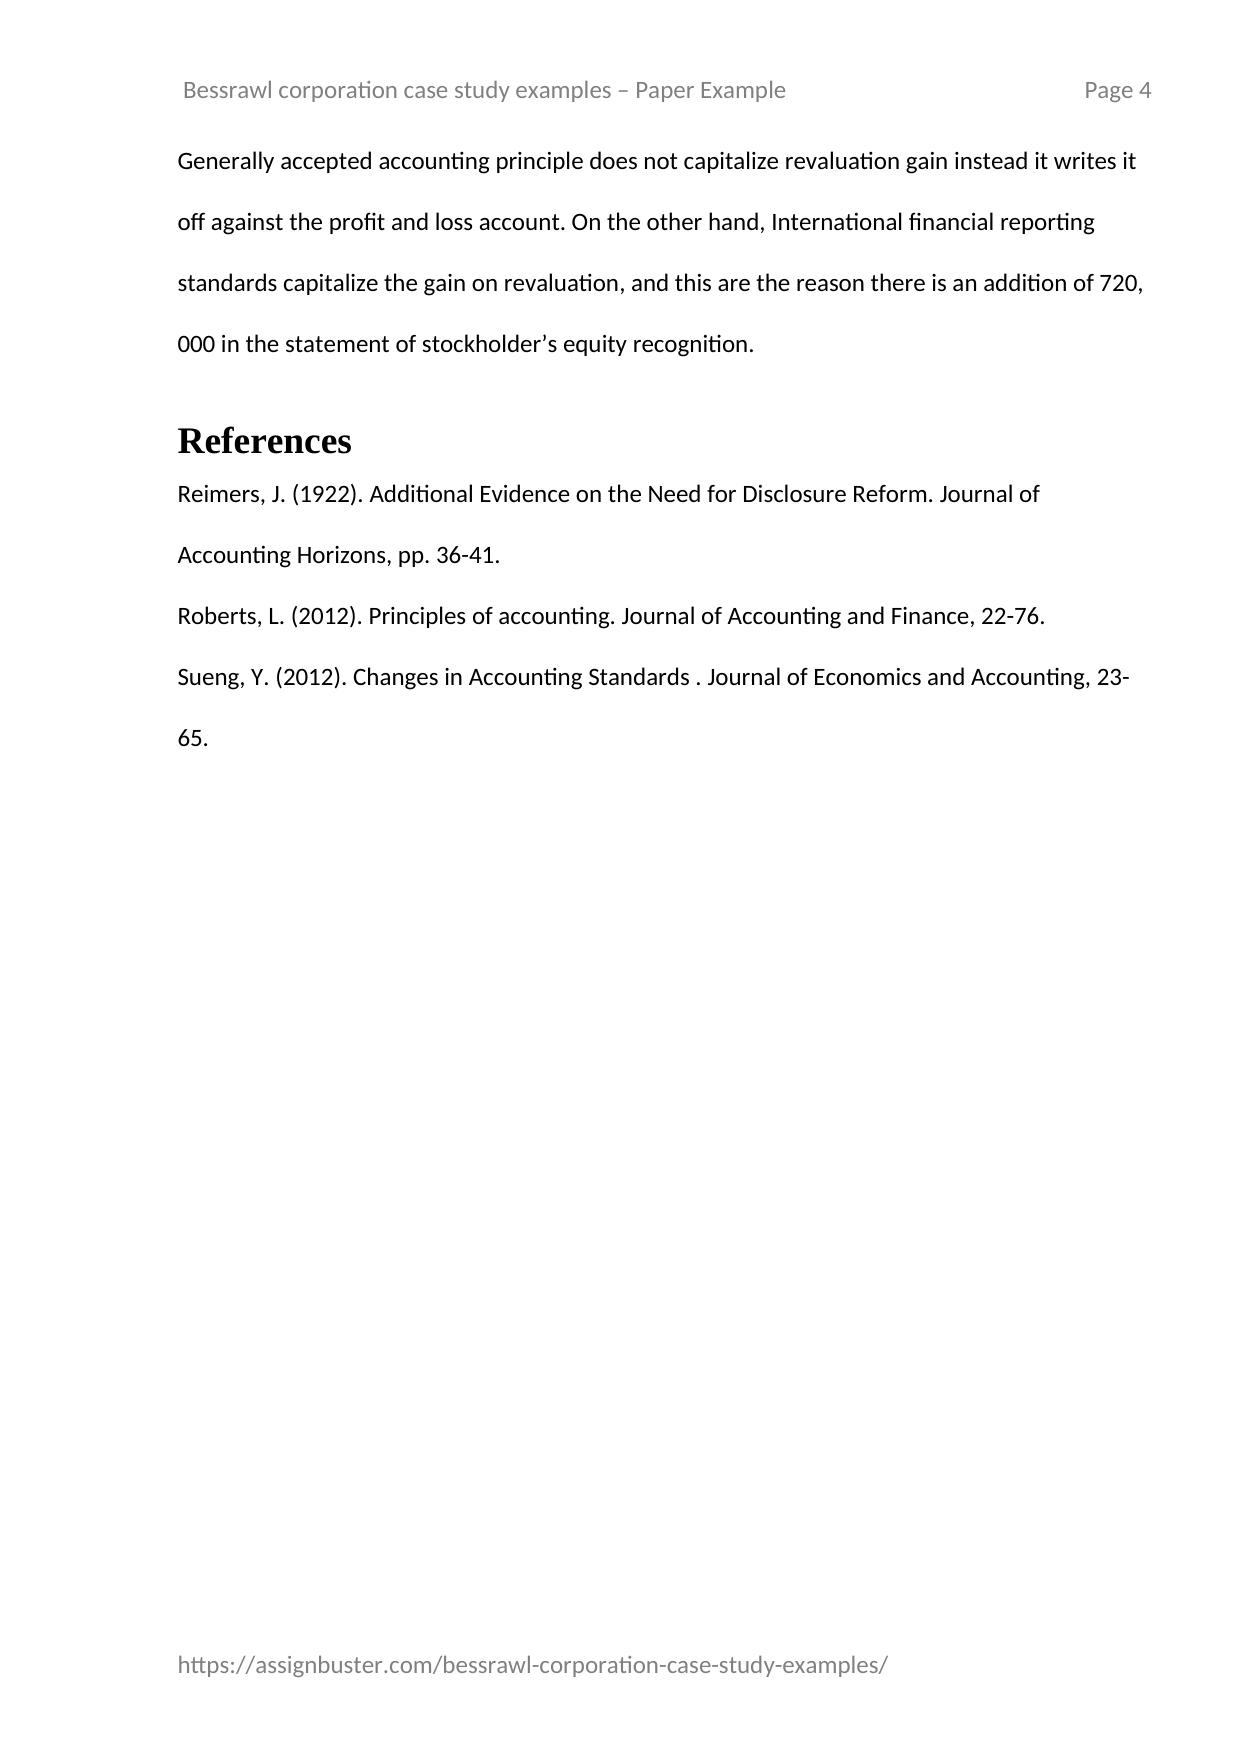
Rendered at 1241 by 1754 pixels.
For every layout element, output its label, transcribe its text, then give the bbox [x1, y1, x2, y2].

subtitle References [177, 419, 1152, 462]
text Reimers, J. (1922). Additional Evidence on the Need for Disclosure Reform. Journal of Accounting Horizons, pp. 36-41. Roberts, L. (2012). Principles of accounting. Journal of Accounting and Finance, 22-76. Sueng, Y. (2012). Changes in Accounting Standards . Journal of Economics and Accounting, 23-65. [177, 478, 1152, 752]
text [177, 145, 1152, 359]
